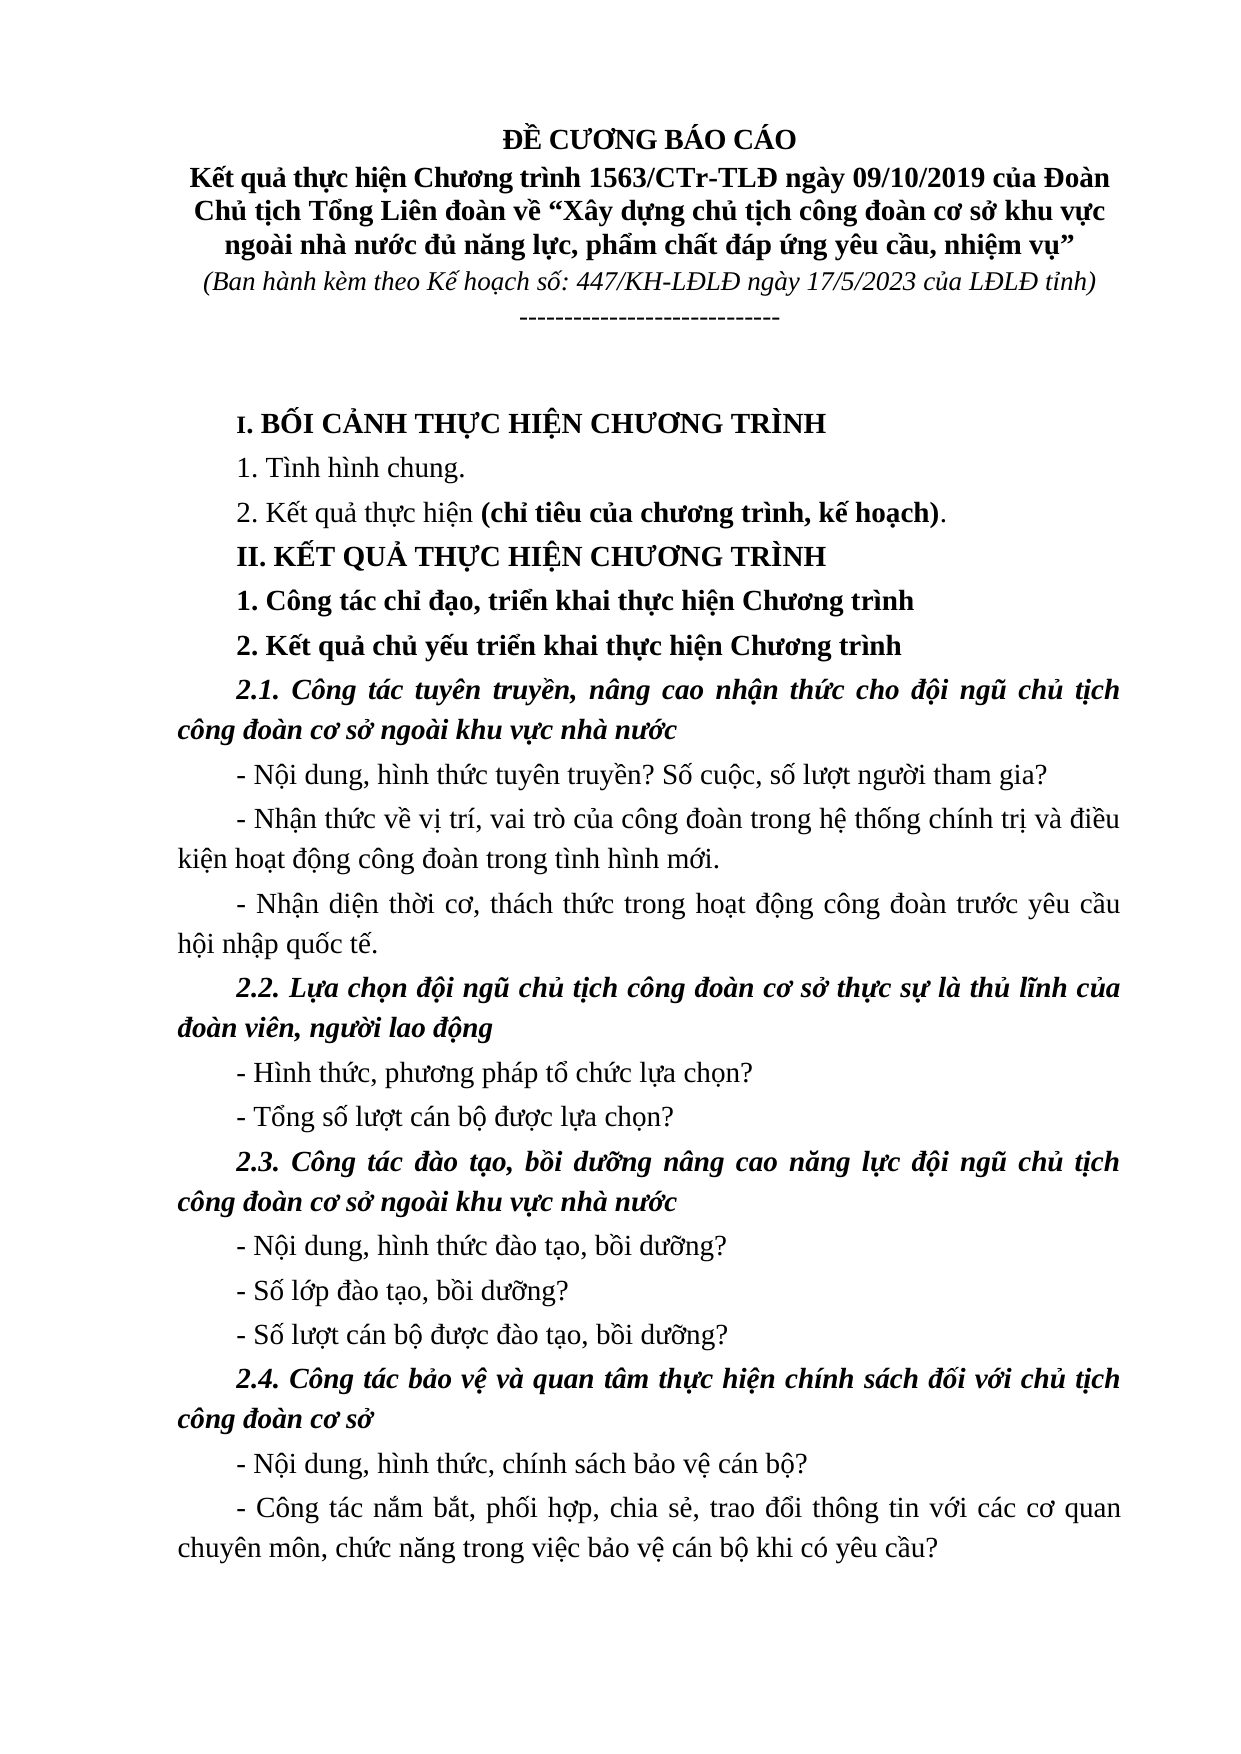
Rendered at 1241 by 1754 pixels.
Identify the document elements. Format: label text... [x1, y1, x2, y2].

text 2. Kết quả thực hiện (chỉ tiêu của chương trình, kế hoạch). [177, 495, 1122, 528]
text II. KẾT QUẢ THỰC HIỆN CHƯƠNG TRÌNH [177, 539, 1122, 573]
text (Ban hành kèm theo Kế hoạch số: 447/KH-LĐLĐ ngày 17/5/2023 của LĐLĐ tỉnh) [177, 265, 1122, 296]
text 2.1. Công tác tuyên truyền, nâng cao nhận thức cho đội ngũ chủ tịch công đoàn cơ sở ngoài khu vực nhà nước [177, 672, 1122, 746]
text - Nội dung, hình thức, chính sách bảo vệ cán bộ? [177, 1446, 1122, 1479]
text 1. Tình hình chung. [177, 450, 1122, 484]
text - Số lượt cán bộ được đào tạo, bồi dưỡng? [177, 1317, 1122, 1351]
text - Số lớp đào tạo, bồi dưỡng? [177, 1273, 1122, 1306]
text 2.3. Công tác đào tạo, bồi dưỡng nâng cao năng lực đội ngũ chủ tịch công đoàn cơ sở ngoài khu vực nhà nước [177, 1144, 1122, 1217]
text ----------------------------- [177, 300, 1122, 331]
text Kết quả thực hiện Chương trình 1563/CTr-TLĐ ngày 09/10/2019 của Đoàn Chủ tịch Tổng Liên đoàn về “Xây dựng chủ tịch công đoàn cơ sở khu vực ngoài nhà nước đủ năng lực, phẩm chất đáp ứng yêu cầu, nhiệm vụ” [177, 160, 1122, 261]
text - Nội dung, hình thức tuyên truyền? Số cuộc, số lượt người tham gia? [177, 757, 1122, 790]
text 1. Công tác chỉ đạo, triển khai thực hiện Chương trình [177, 583, 1122, 617]
text - Nội dung, hình thức đào tạo, bồi dưỡng? [177, 1228, 1122, 1262]
text ĐỀ CƯƠNG BÁO CÁO [177, 122, 1122, 156]
text - Tổng số lượt cán bộ được lựa chọn? [177, 1099, 1122, 1133]
text - Nhận thức về vị trí, vai trò của công đoàn trong hệ thống chính trị và điều kiện hoạt động công đoàn trong tình hình mới. [177, 801, 1122, 875]
text 2.2. Lựa chọn đội ngũ chủ tịch công đoàn cơ sở thực sự là thủ lĩnh của đoàn viên, người lao động [177, 970, 1122, 1044]
text - Nhận diện thời cơ, thách thức trong hoạt động công đoàn trước yêu cầu hội nhập quốc tế. [177, 886, 1122, 959]
text - Công tác nắm bắt, phối hợp, chia sẻ, trao đổi thông tin với các cơ quan chuyên môn, chức năng trong việc bảo vệ cán bộ khi có yêu cầu? [177, 1490, 1122, 1564]
text I. BỐI CẢNH THỰC HIỆN CHƯƠNG TRÌNH [177, 406, 1122, 439]
text 2.4. Công tác bảo vệ và quan tâm thực hiện chính sách đối với chủ tịch công đoàn cơ sở [177, 1361, 1122, 1435]
text 2. Kết quả chủ yếu triển khai thực hiện Chương trình [177, 628, 1122, 661]
text - Hình thức, phương pháp tổ chức lựa chọn? [177, 1055, 1122, 1088]
